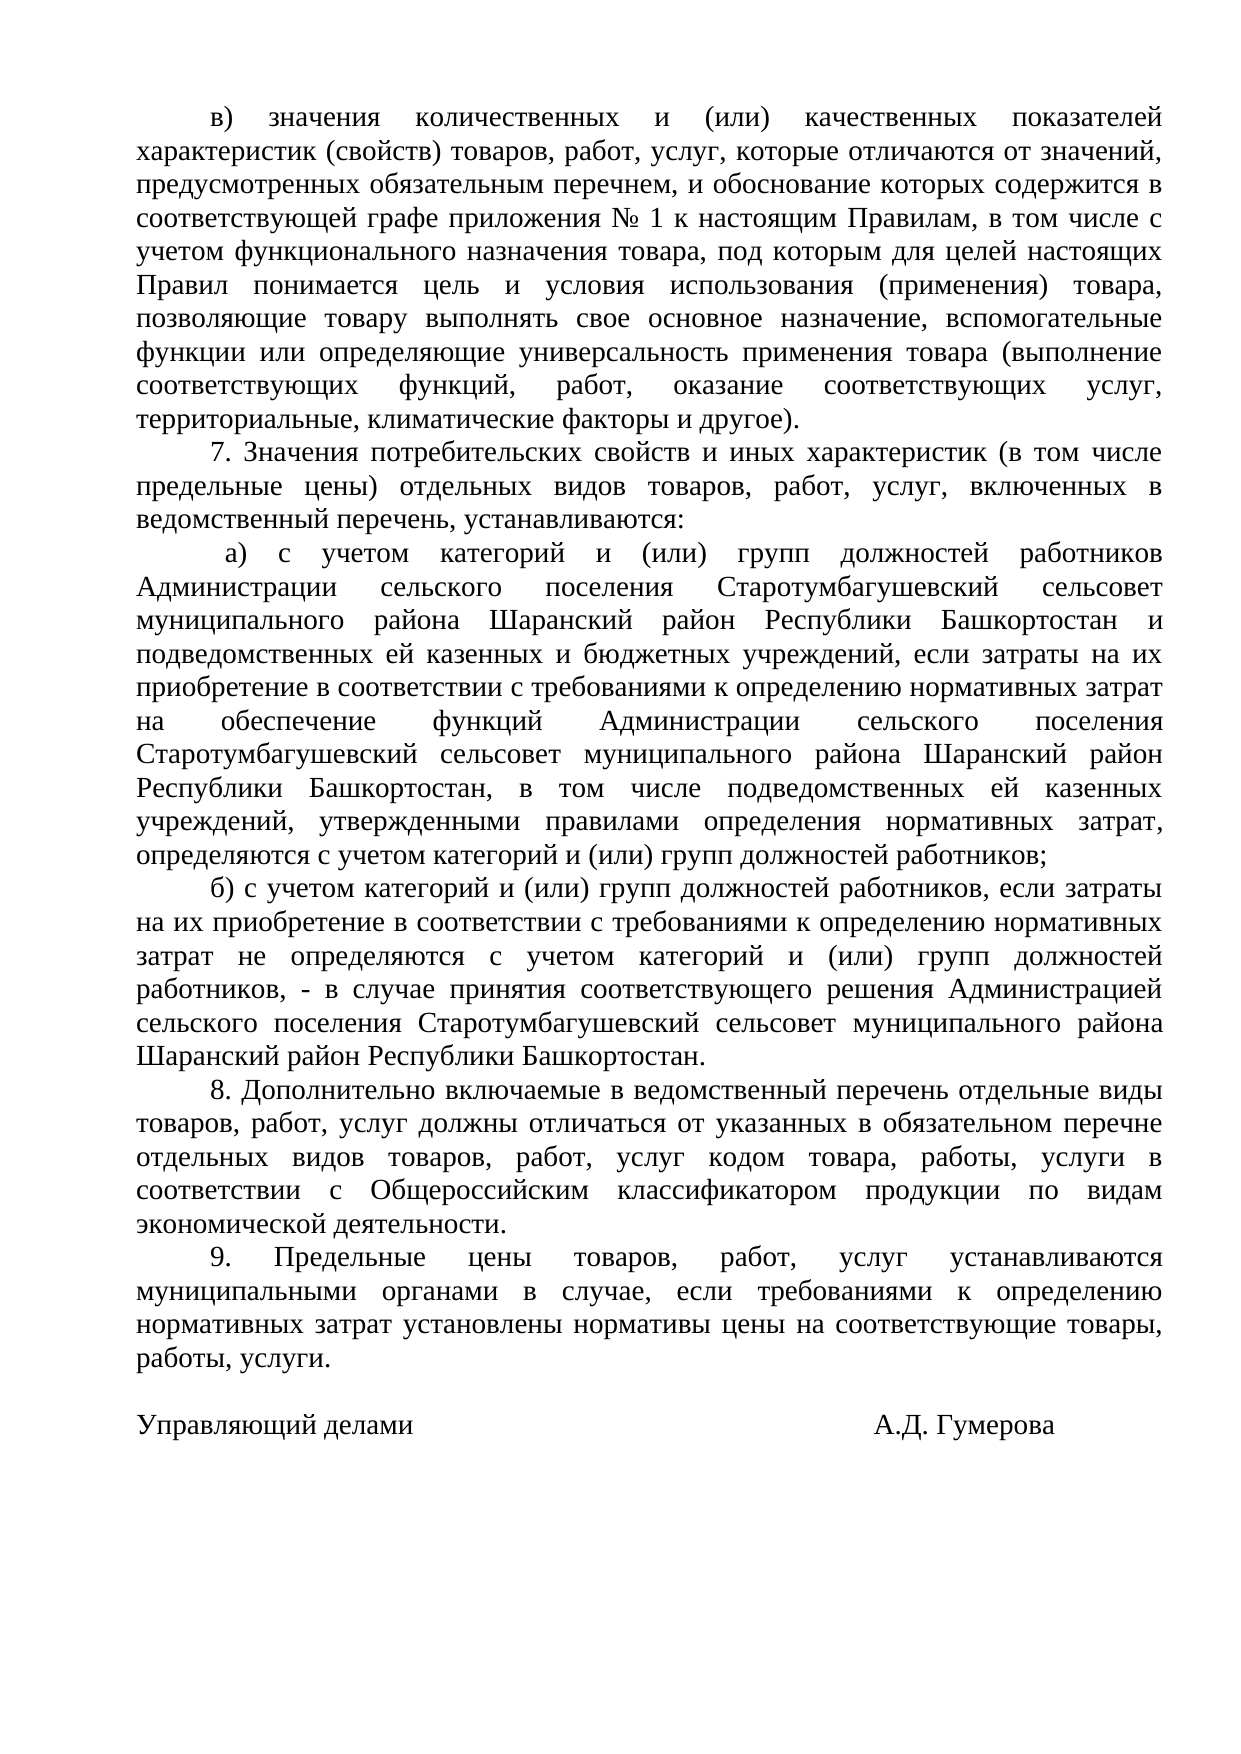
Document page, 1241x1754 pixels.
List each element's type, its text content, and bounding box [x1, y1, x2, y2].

text 8. Дополнительно включаемые в ведомственный перечень отдельные виды товаров, работ, услуг должны отличаться от указанных в обязательном перечне отдельных видов товаров, работ, услуг кодом товара, работы, услуги в соответствии с Общероссийским классификатором продукции по видам экономической деятельности. [136, 1072, 1163, 1239]
text б) с учетом категорий и (или) групп должностей работников, если затраты на их приобретение в соответствии с требованиями к определению нормативных затрат не определяются с учетом категорий и (или) групп должностей работников, - в случае принятия соответствующего решения Администрацией сельского поселения Старотумбагушевский сельсовет муниципального района Шаранский район Республики Башкортостан. [136, 871, 1163, 1072]
text в) значения количественных и (или) качественных показателей характеристик (свойств) товаров, работ, услуг, которые отличаются от значений, предусмотренных обязательным перечнем, и обоснование которых содержится в соответствующей графе приложения № 1 к настоящим Правилам, в том числе с учетом функционального назначения товара, под которым для целей настоящих Правил понимается цель и условия использования (применения) товара, позволяющие товару выполнять свое основное назначение, вспомогательные функции или определяющие универсальность применения товара (выполнение соответствующих функций, работ, оказание соответствующих услуг, территориальные, климатические факторы и другое). [136, 99, 1163, 434]
text Управляющий делами А.Д. Гумерова [136, 1407, 1163, 1441]
text 9. Предельные цены товаров, работ, услуг устанавливаются муниципальными органами в случае, если требованиями к определению нормативных затрат установлены нормативы цены на соответствующие товары, работы, услуги. [136, 1239, 1163, 1374]
text а) с учетом категорий и (или) групп должностей работников Администрации сельского поселения Старотумбагушевский сельсовет муниципального района Шаранский район Республики Башкортостан и подведомственных ей казенных и бюджетных учреждений, если затраты на их приобретение в соответствии с требованиями к определению нормативных затрат на обеспечение функций Администрации сельского поселения Старотумбагушевский сельсовет муниципального района Шаранский район Республики Башкортостан, в том числе подведомственных ей казенных учреждений, утвержденными правилами определения нормативных затрат, определяются с учетом категорий и (или) групп должностей работников; [136, 535, 1163, 871]
text 7. Значения потребительских свойств и иных характеристик (в том числе предельные цены) отдельных видов товаров, работ, услуг, включенных в ведомственный перечень, устанавливаются: [136, 434, 1163, 535]
